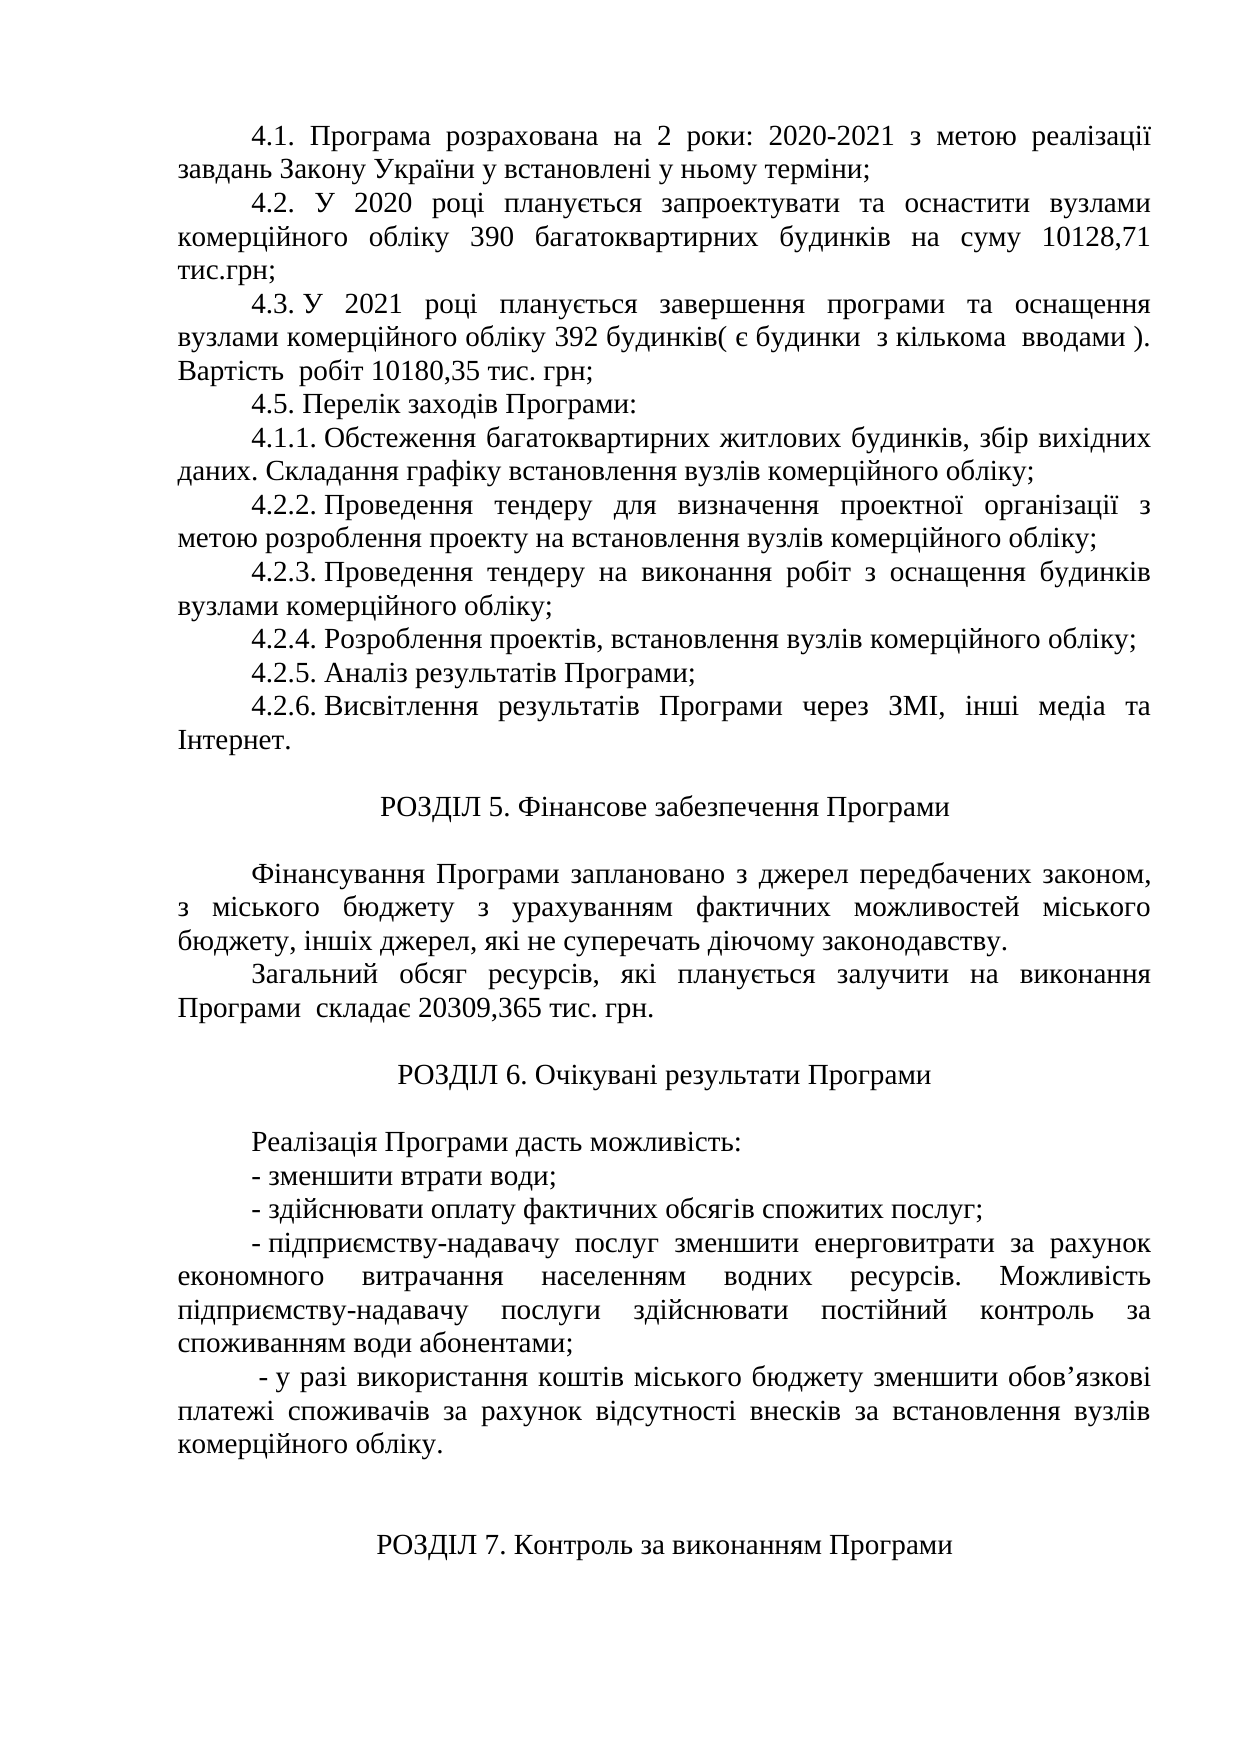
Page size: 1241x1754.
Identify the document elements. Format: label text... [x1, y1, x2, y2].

text 4.1.1. Обстеження багатоквартирних житлових будинків, збір вихідних даних. Складання графіку встановлення вузлів комерційного обліку; [177, 420, 1152, 487]
text 4.2.5. Аналіз результатів Програми; [177, 655, 1152, 688]
text РОЗДІЛ 6. Очікувані результати Програми [177, 1057, 1152, 1091]
text 4.2.4. Розроблення проектів, встановлення вузлів комерційного обліку; [177, 621, 1152, 655]
text 4.2.2. Проведення тендеру для визначення проектної організації з метою розроблення проекту на встановлення вузлів комерційного обліку; [177, 487, 1152, 554]
text 4.3. У 2021 році планується завершення програми та оснащення вузлами комерційного обліку 392 будинків( є будинки з кількома вводами ). Вартість робіт 10180,35 тис. грн; [177, 286, 1152, 386]
text 4.5. Перелік заходів Програми: [177, 386, 1152, 420]
text - зменшити втрати води; [177, 1158, 1152, 1191]
text 4.2.6. Висвітлення результатів Програми через ЗМІ, інші медіа та Інтернет. [177, 688, 1152, 755]
text - підприємству-надавачу послуг зменшити енерговитрати за рахунок економного витрачання населенням водних ресурсів. Можливість підприємству-надавачу послуги здійснювати постійний контроль за споживанням води абонентами; [177, 1225, 1152, 1359]
text РОЗДІЛ 7. Контроль за виконанням Програми [177, 1527, 1152, 1560]
text - у разі використання коштів міського бюджету зменшити обов’язкові платежі споживачів за рахунок відсутності внесків за встановлення вузлів комерційного обліку. [177, 1359, 1152, 1460]
text 4.2. У 2020 році планується запроектувати та оснастити вузлами комерційного обліку 390 багатоквартирних будинків на суму 10128,71 тис.грн; [177, 185, 1152, 286]
text 4.1. Програма розрахована на 2 роки: 2020-2021 з метою реалізації завдань Закону України у встановлені у ньому терміни; [177, 118, 1152, 185]
text - здійснювати оплату фактичних обсягів спожитих послуг; [177, 1191, 1152, 1225]
text Реалізація Програми дасть можливість: [177, 1124, 1152, 1158]
text Фінансування Програми заплановано з джерел передбачених законом, з міського бюджету з урахуванням фактичних можливостей міського бюджету, іншіх джерел, які не суперечать діючому законодавству. [177, 856, 1152, 957]
text РОЗДІЛ 5. Фінансове забезпечення Програми [177, 789, 1152, 822]
text Загальний обсяг ресурсів, які планується залучити на виконання Програми складає 20309,365 тис. грн. [177, 957, 1152, 1024]
text 4.2.3. Проведення тендеру на виконання робіт з оснащення будинків вузлами комерційного обліку; [177, 554, 1152, 621]
